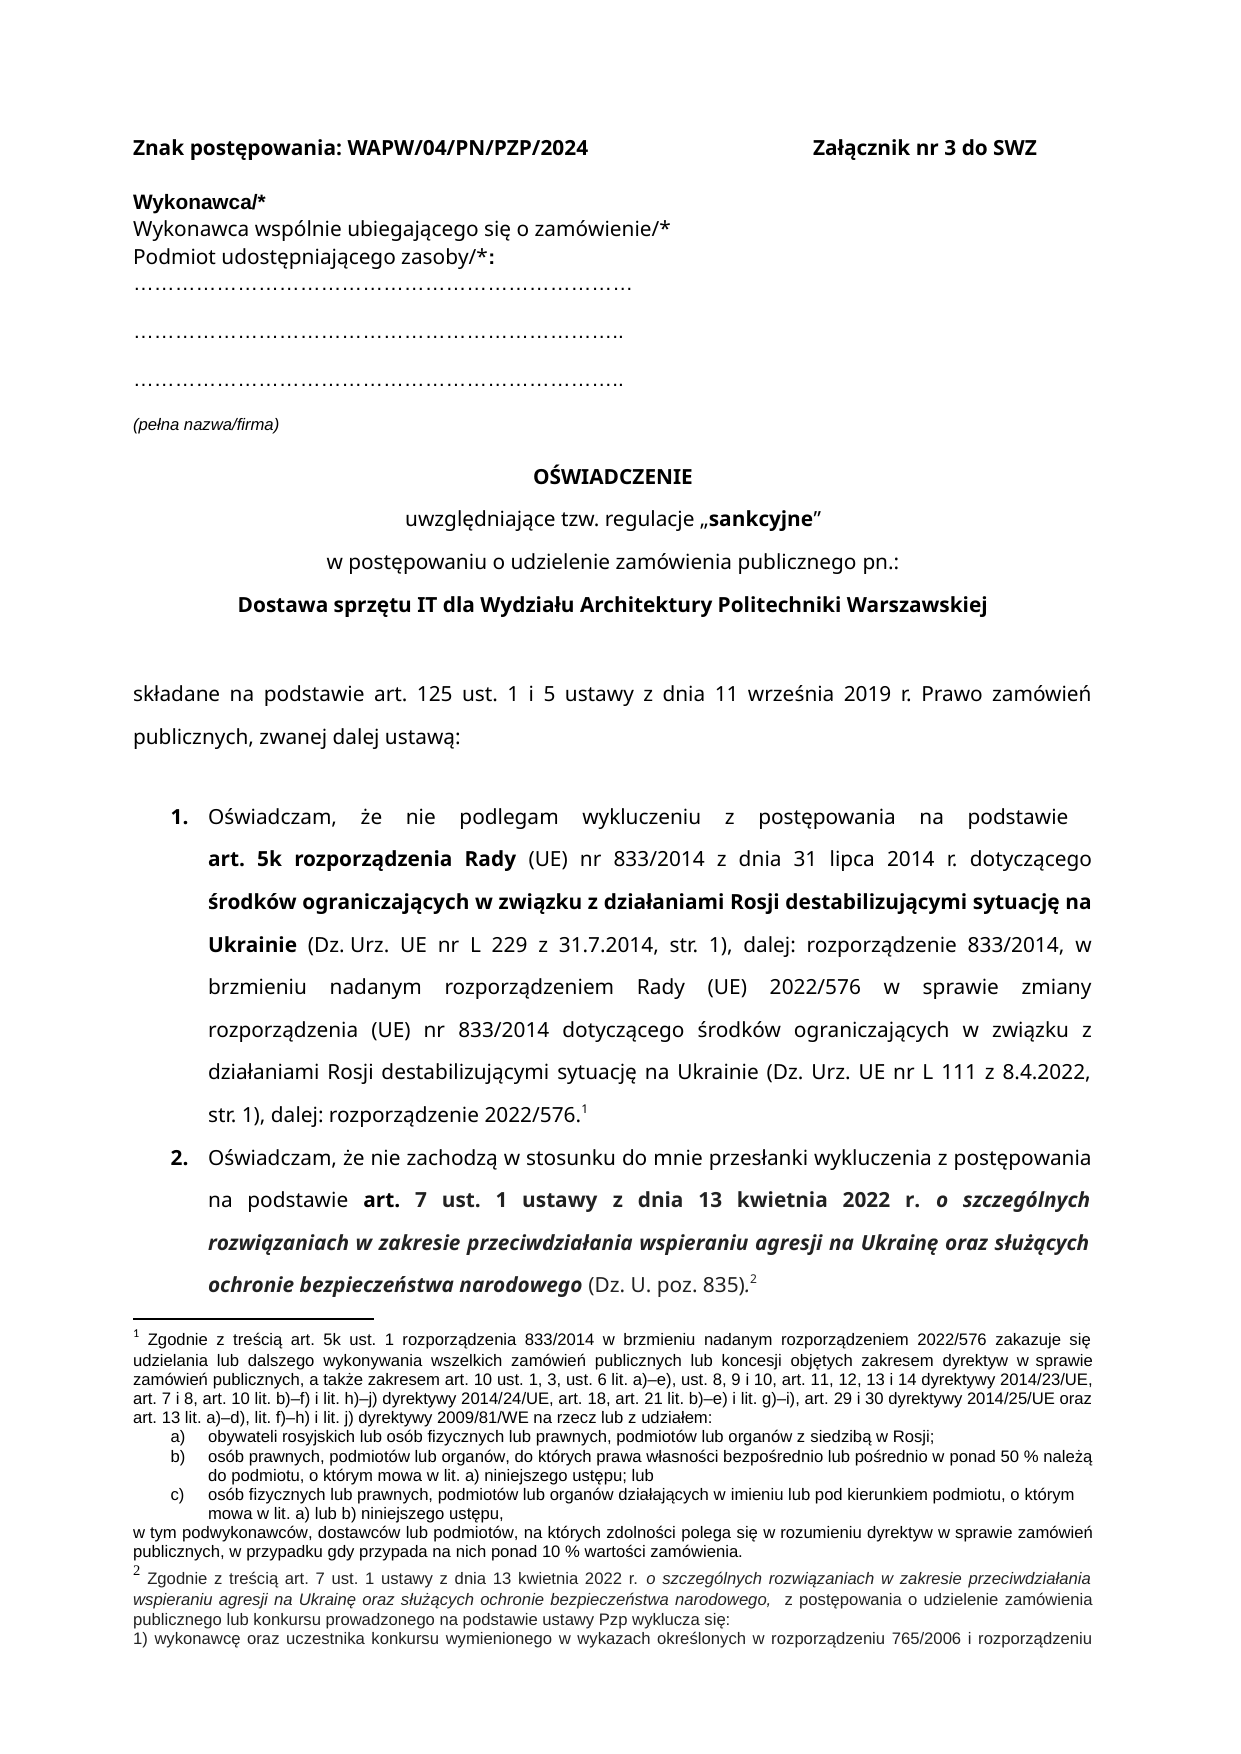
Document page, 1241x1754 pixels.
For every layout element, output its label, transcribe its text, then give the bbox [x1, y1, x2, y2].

text Podmiot udostępniającego zasoby/*: [133, 242, 1093, 271]
text uwzględniające tzw. regulacje „sankcyjne” [133, 504, 1093, 533]
text …………………………………………………………….. [133, 318, 1093, 342]
text (pełna nazwa/firma) [133, 414, 1093, 433]
list Oświadczam, że nie podlegam wykluczeniu z postępowania na podstawie art. 5k rozporządzenia Rady (UE) nr 833/2014 z dnia 31 lipca 2014 r. dotyczącego środków ograniczających w związku z działaniami Rosji destabilizującymi sytuację na Ukrainie (Dz. Urz. UE nr L 229 z 31.7.2014, str. 1), dalej: rozporządzenie 833/2014, w brzmieniu nadanym rozporządzeniem Rady (UE) 2022/576 w sprawie zmiany rozporządzenia (UE) nr 833/2014 dotyczącego środków ograniczających w związku z działaniami Rosji destabilizującymi sytuację na Ukrainie (Dz. Urz. UE nr L 111 z 8.4.2022, str. 1), dalej: rozporządzenie 2022/576. [170, 802, 1093, 1128]
text w postępowaniu o udzielenie zamówienia publicznego pn.: [133, 547, 1093, 576]
text ……………………………………………………………… [133, 271, 1093, 294]
text Dostawa sprzętu IT dla Wydziału Architektury Politechniki Warszawskiej [133, 590, 1093, 618]
text Wykonawca/* [133, 190, 1093, 214]
text …………………………………………………………….. [133, 366, 1093, 390]
text Wykonawca wspólnie ubiegającego się o zamówienie/* [133, 214, 1093, 242]
text składane na podstawie art. 125 ust. 1 i 5 ustawy z dnia 11 września 2019 r. Prawo zamówień publicznych, zwanej dalej ustawą: [133, 679, 1093, 750]
text Znak postępowania: WAPW/04/PN/PZP/2024 Załącznik nr 3 do SWZ [133, 133, 1093, 161]
list Oświadczam, że nie zachodzą w stosunku do mnie przesłanki wykluczenia z postępowania na podstawie art. 7 ust. 1 ustawy z dnia 13 kwietnia 2022 r. o szczególnych rozwiązaniach w zakresie przeciwdziałania wspieraniu agresji na Ukrainę oraz służących ochronie bezpieczeństwa narodowego (Dz. U. poz. 835). [170, 1143, 1093, 1299]
text OŚWIADCZENIE [133, 462, 1093, 490]
